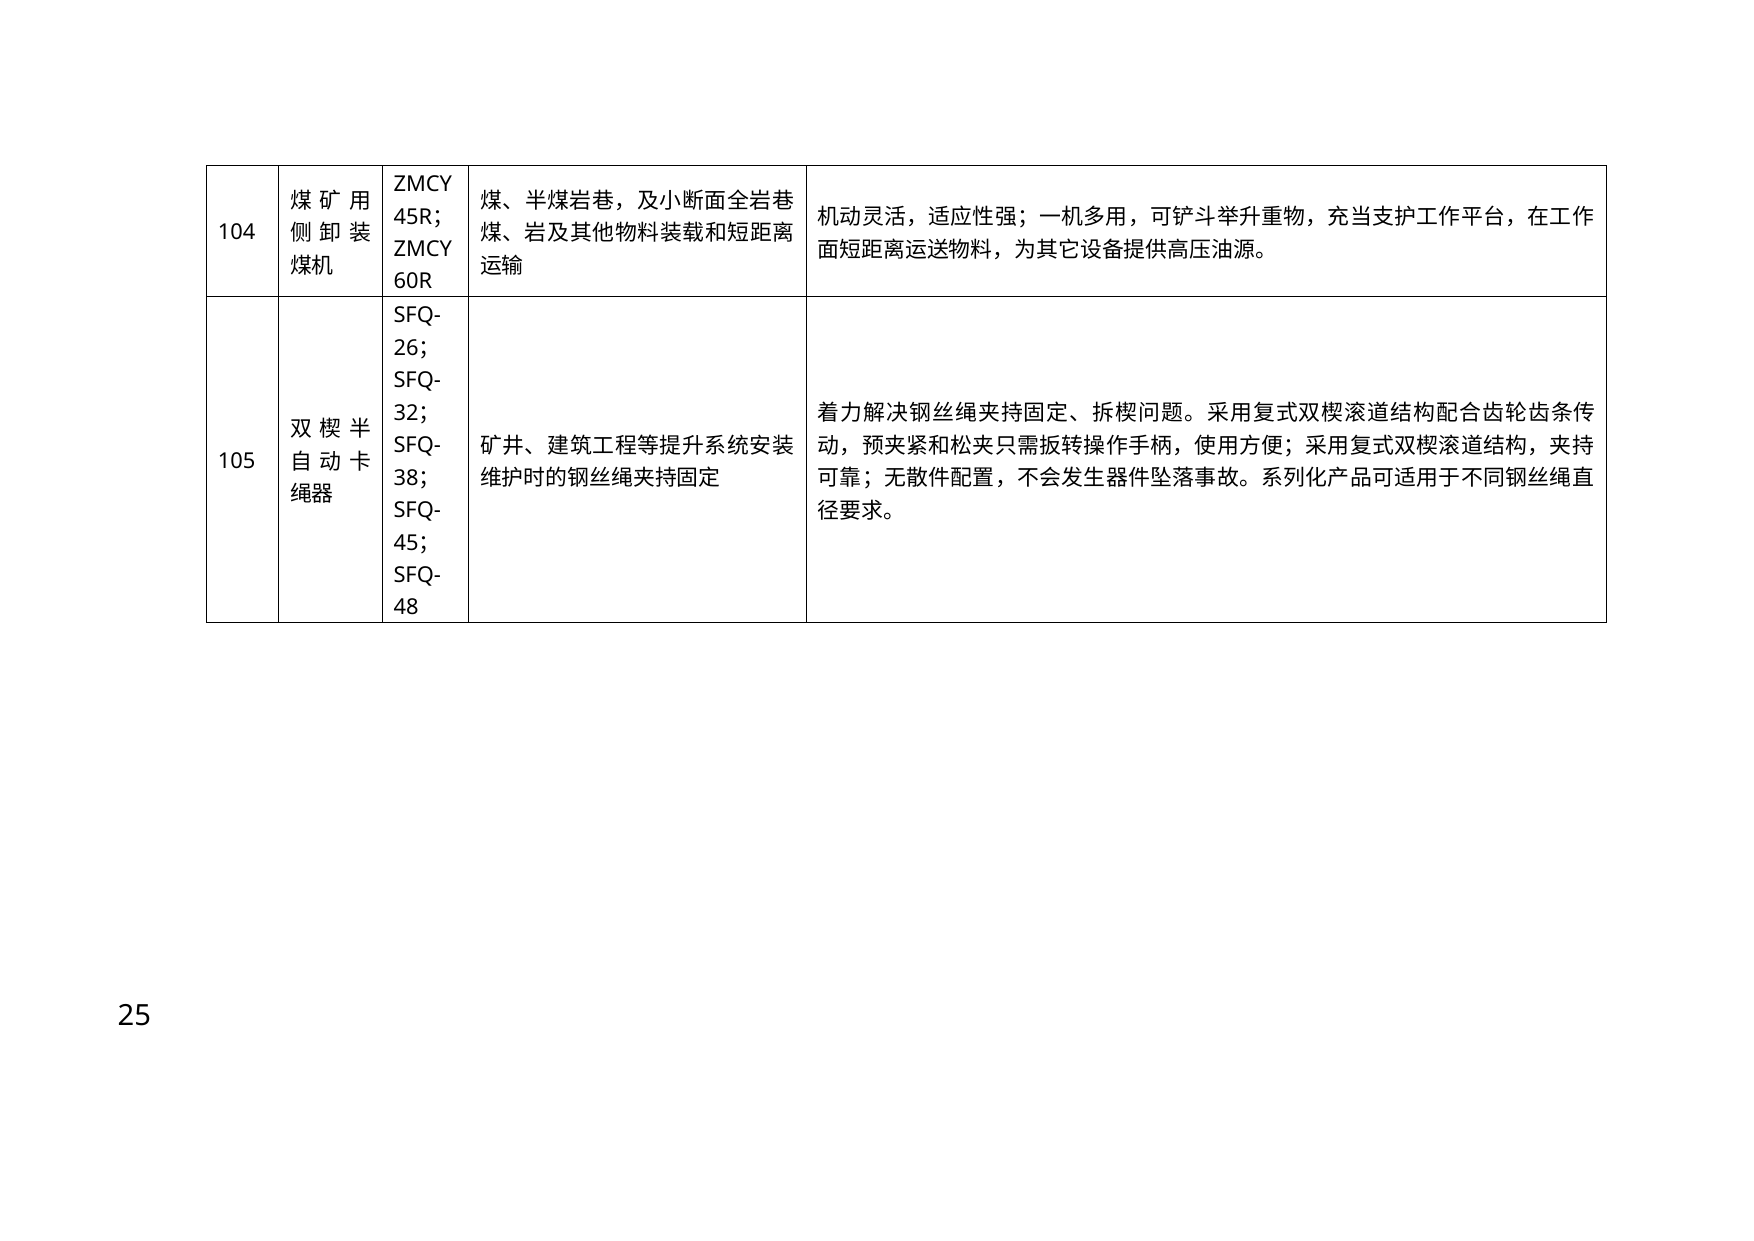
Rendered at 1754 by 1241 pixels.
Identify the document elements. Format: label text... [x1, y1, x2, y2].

table_cell 着力解决钢丝绳夹持固定、拆楔问题。采用复式双楔滚道结构配合齿轮齿条传动，预夹紧和松夹只需扳转操作手柄，使用方便；采用复式双楔滚道结构，夹持可靠；无散件配置，不会发生器件坠落事故。系列化产品可适用于不同钢丝绳直径要求。 [807, 297, 1606, 622]
table_cell 矿井、建筑工程等提升系统安装维护时的钢丝绳夹持固定 [469, 297, 806, 622]
table_cell 双楔半自动卡绳器 [279, 297, 382, 622]
table_cell 煤矿用侧卸装煤机 [279, 166, 382, 296]
table_cell 105 [207, 297, 278, 622]
table_cell 机动灵活，适应性强；一机多用，可铲斗举升重物，充当支护工作平台，在工作面短距离运送物料，为其它设备提供高压油源。 [807, 166, 1606, 296]
table_cell ZMCY45R； ZMCY60R [383, 166, 468, 296]
table_cell 104 [207, 166, 278, 296]
table_cell 煤、半煤岩巷，及小断面全岩巷煤、岩及其他物料装载和短距离运输 [469, 166, 806, 296]
table_cell SFQ-26； SFQ-32； SFQ-38； SFQ-45； SFQ-48 [383, 297, 468, 622]
